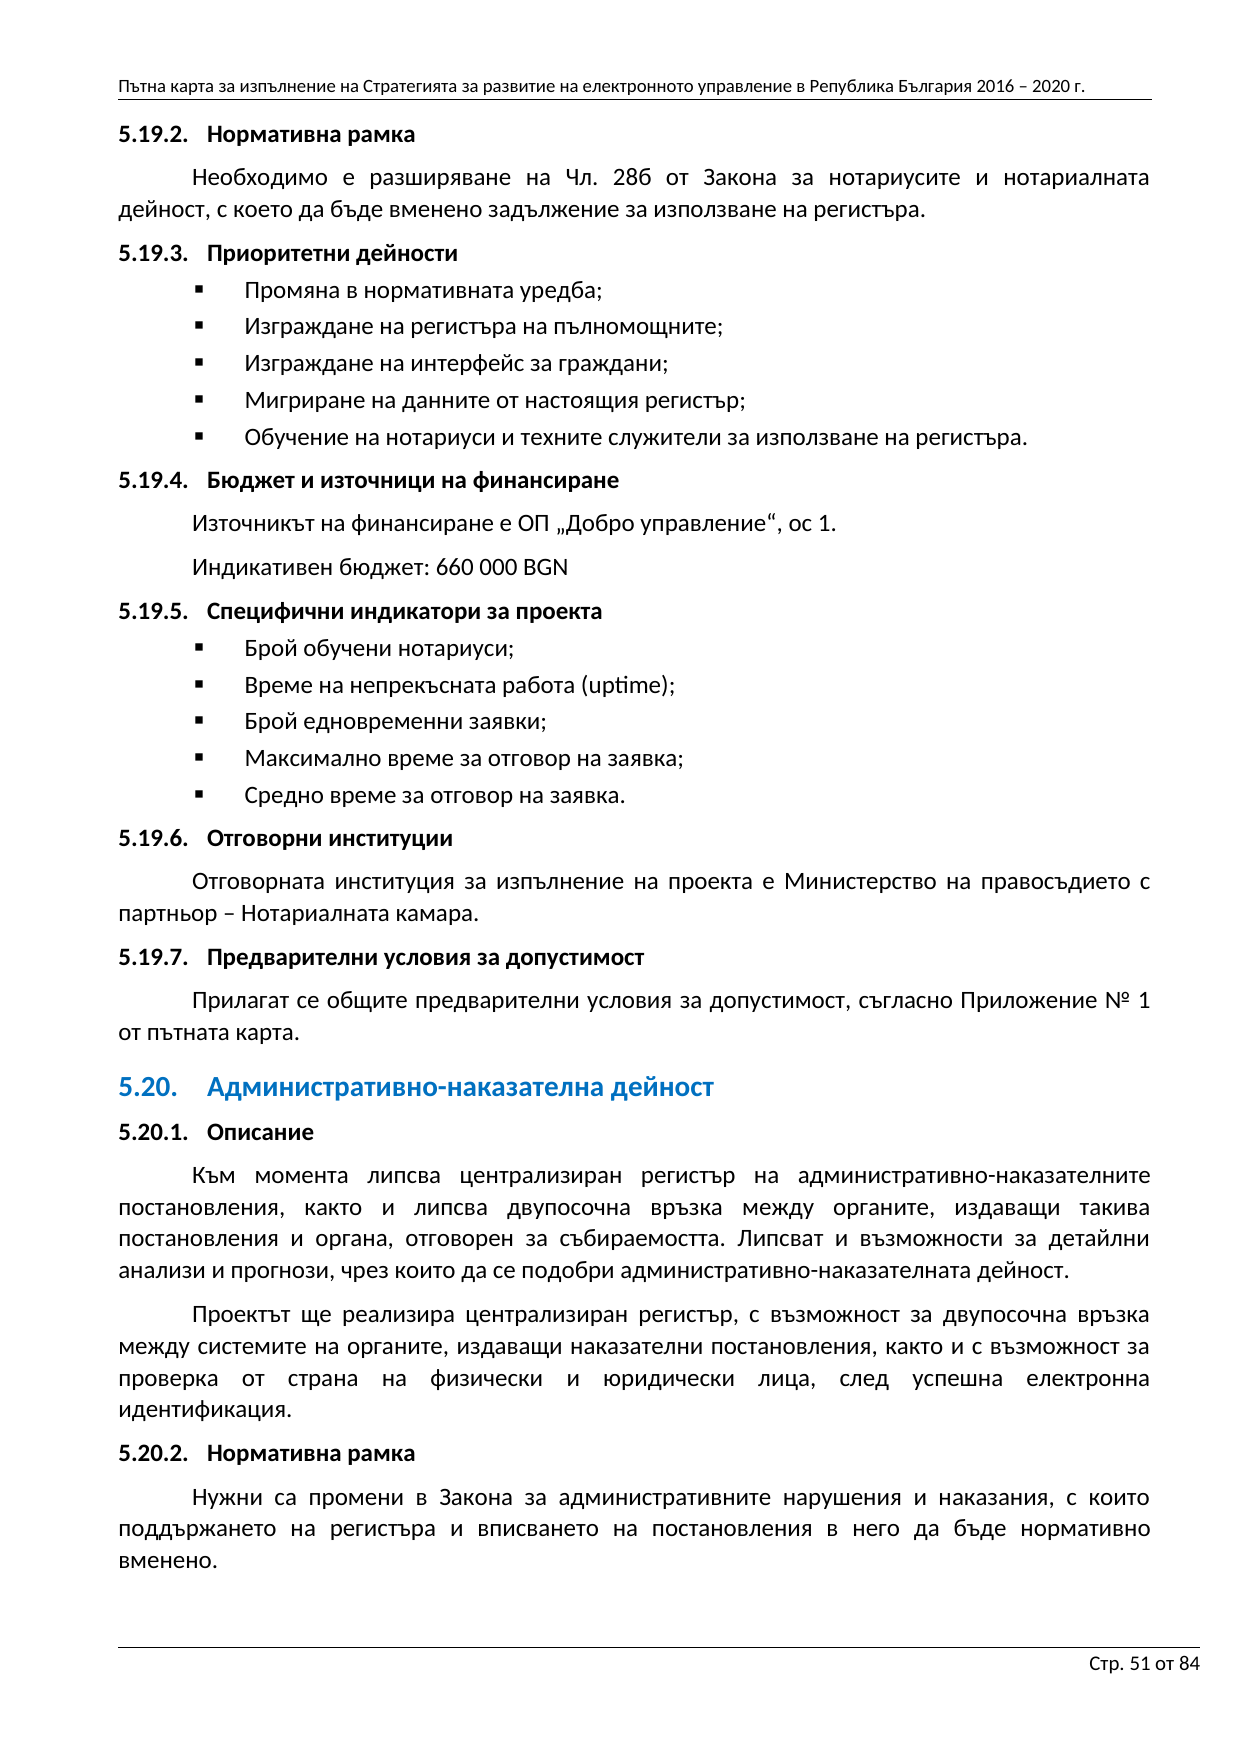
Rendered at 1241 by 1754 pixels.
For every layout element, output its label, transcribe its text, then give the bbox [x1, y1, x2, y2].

text Прилагат се общите предварителни условия за допустимост, съгласно Приложение № 1 от пътната карта. [118, 984, 1152, 1046]
subtitle Предварителни условия за допустимост [118, 941, 1152, 971]
subtitle Бюджет и източници на финансиране [118, 464, 1152, 494]
text Индикативен бюджет: 660 000 BGN [118, 551, 1152, 582]
text Средно време за отговор на заявка. [193, 779, 1152, 809]
text Необходимо е разширяване на Чл. 28б от Закона за нотариусите и нотариалната дейност, с което да бъде вменено задължение за използване на регистъра. [118, 161, 1152, 223]
text Промяна в нормативната уредба; [193, 274, 1152, 304]
text Изграждане на регистъра на пълномощните; [193, 311, 1152, 341]
text Отговорната институция за изпълнение на проекта е Министерство на правосъдието с партньор – Нотариалната камара. [118, 865, 1152, 927]
subtitle Отговорни институции [118, 822, 1152, 853]
text Мигриране на данните от настоящия регистър; [193, 384, 1152, 414]
text Обучение на нотариуси и техните служители за използване на регистъра. [193, 421, 1152, 451]
text Нужни са промени в Закона за административните нарушения и наказания, с които поддържането на регистъра и вписването на постановления в него да бъде нормативно вменено. [118, 1481, 1152, 1574]
subtitle Описание [118, 1116, 1152, 1147]
text Източникът на финансиране е ОП „Добро управление“, ос 1. [118, 507, 1152, 537]
text Брой обучени нотариуси; [193, 632, 1152, 662]
text Време на непрекъсната работа (uptime); [193, 669, 1152, 699]
text Брой едновременни заявки; [193, 706, 1152, 736]
subtitle Административно-наказателна дейност [118, 1068, 1152, 1104]
text Максимално време за отговор на заявка; [193, 742, 1152, 773]
text Проектът ще реализира централизиран регистър, с възможност за двупосочна връзка между системите на органите, издаващи наказателни постановления, както и с възможност за проверка от страна на физически и юридически лица, след успешна електронна идентификация. [118, 1298, 1152, 1424]
subtitle Приоритетни дейности [118, 237, 1152, 267]
subtitle Специфични индикатори за проекта [118, 595, 1152, 626]
subtitle Нормативна рамка [118, 118, 1152, 149]
text Изграждане на интерфейс за граждани; [193, 347, 1152, 378]
subtitle Нормативна рамка [118, 1438, 1152, 1468]
text Към момента липсва централизиран регистър на административно-наказателните постановления, както и липсва двупосочна връзка между органите, издаващи такива постановления и органа, отговорен за събираемостта. Липсват и възможности за детайлни анализи и прогнози, чрез които да се подобри административно-наказателната дейност. [118, 1159, 1152, 1285]
